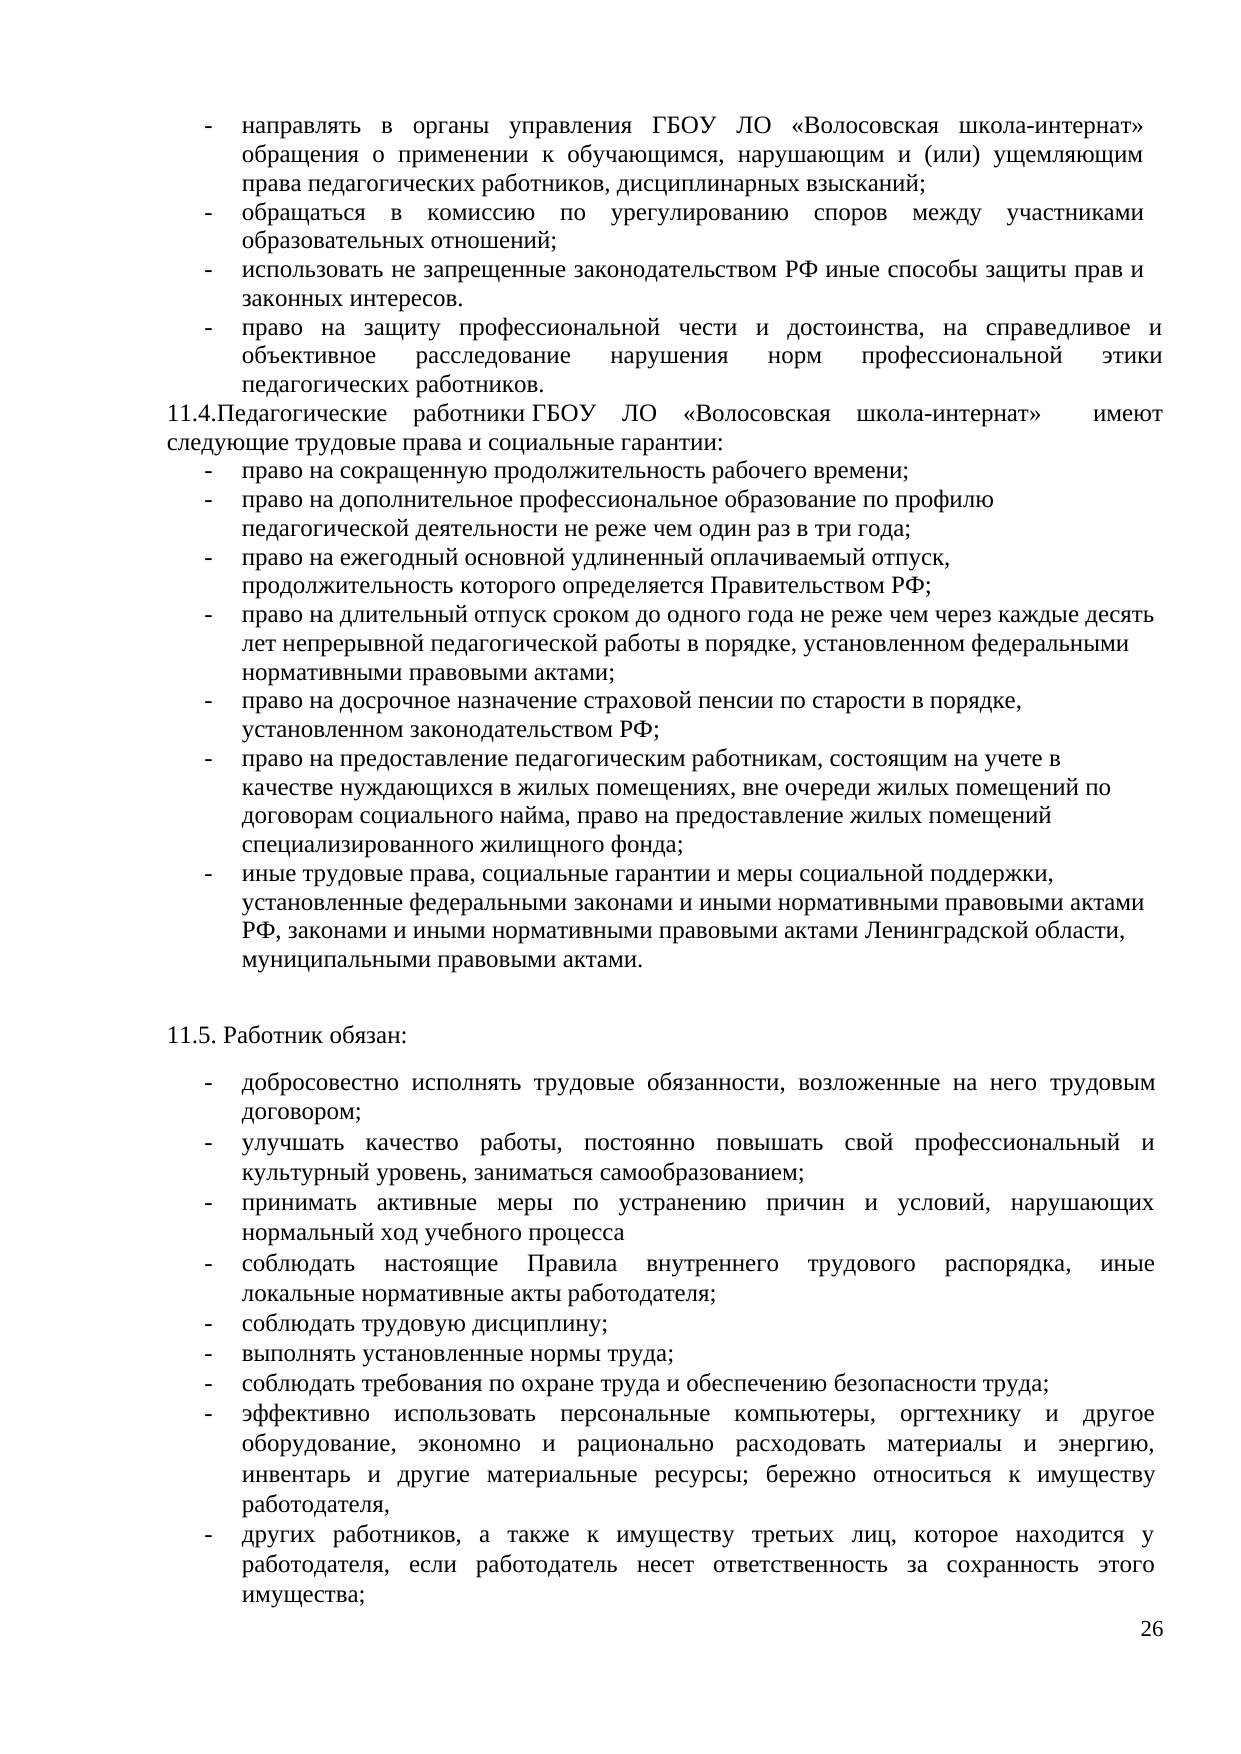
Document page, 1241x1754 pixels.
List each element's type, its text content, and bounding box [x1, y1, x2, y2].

list право на сокращенную продолжительность рабочего времени; [204, 455, 1163, 484]
list эффективно использовать персональные компьютеры, оргтехнику и другое оборудование, экономно и рационально расходовать материалы и энергию, инвентарь и другие материальные ресурсы; бережно относиться к имуществу работодателя, [204, 1398, 1156, 1517]
list других работников, а также к имуществу третьих лиц, которое находится у работодателя, если работодатель несет ответственность за сохранность этого имущества; [204, 1519, 1156, 1608]
list обращаться в комиссию по урегулированию споров между участниками образовательных отношений; [204, 197, 1144, 254]
list использовать не запрещенные законодательством РФ иные способы защиты прав и законных интересов. [204, 254, 1144, 312]
list право на досрочное назначение страховой пенсии по старости в порядке, установленном законодательством РФ; [204, 685, 1163, 743]
list право на ежегодный основной удлиненный оплачиваемый отпуск, продолжительность которого определяется Правительством РФ; [204, 542, 1163, 599]
list право на защиту профессиональной чести и достоинства, на справедливое и объективное расследование нарушения норм профессиональной этики педагогических работников. [204, 312, 1163, 398]
text 11.4.Педагогические работники ГБОУ ЛО «Волосовская школа-интернат» имеют следующие трудовые права и социальные гарантии: [167, 398, 1163, 455]
list принимать активные меры по устранению причин и условий, нарушающих нормальный ход учебного процесса [204, 1187, 1156, 1246]
list право на длительный отпуск сроком до одного года не реже чем через каждые десять лет непрерывной педагогической работы в порядке, установленном федеральными нормативными правовыми актами; [204, 599, 1163, 685]
list иные трудовые права, социальные гарантии и меры социальной поддержки, установленные федеральными законами и иными нормативными правовыми актами РФ, законами и иными нормативными правовыми актами Ленинградской области, муниципальными правовыми актами. [204, 858, 1163, 973]
list добросовестно исполнять трудовые обязанности, возложенные на него трудовым договором; [204, 1067, 1156, 1125]
list 11.5. Работник обязан: [167, 1020, 1156, 1049]
list право на предоставление педагогическим работникам, состоящим на учете в качестве нуждающихся в жилых помещениях, вне очереди жилых помещений по договорам социального найма, право на предоставление жилых помещений специализированного жилищного фонда; [204, 743, 1163, 858]
list соблюдать настоящие Правила внутреннего трудового распорядка, иные локальные нормативные акты работодателя; [204, 1248, 1156, 1306]
list улучшать качество работы, постоянно повышать свой профессиональный и культурный уровень, заниматься самообразованием; [204, 1127, 1156, 1185]
list выполнять установленные нормы труда; [204, 1338, 1156, 1367]
list направлять в органы управления ГБОУ ЛО «Волосовская школа-интернат» обращения о применении к обучающимся, нарушающим и (или) ущемляющим права педагогических работников, дисциплинарных взысканий; [204, 110, 1144, 197]
list соблюдать требования по охране труда и обеспечению безопасности труда; [204, 1368, 1156, 1397]
list право на дополнительное профессиональное образование по профилю педагогической деятельности не реже чем один раз в три года; [204, 484, 1163, 542]
list соблюдать трудовую дисциплину; [204, 1308, 1156, 1337]
